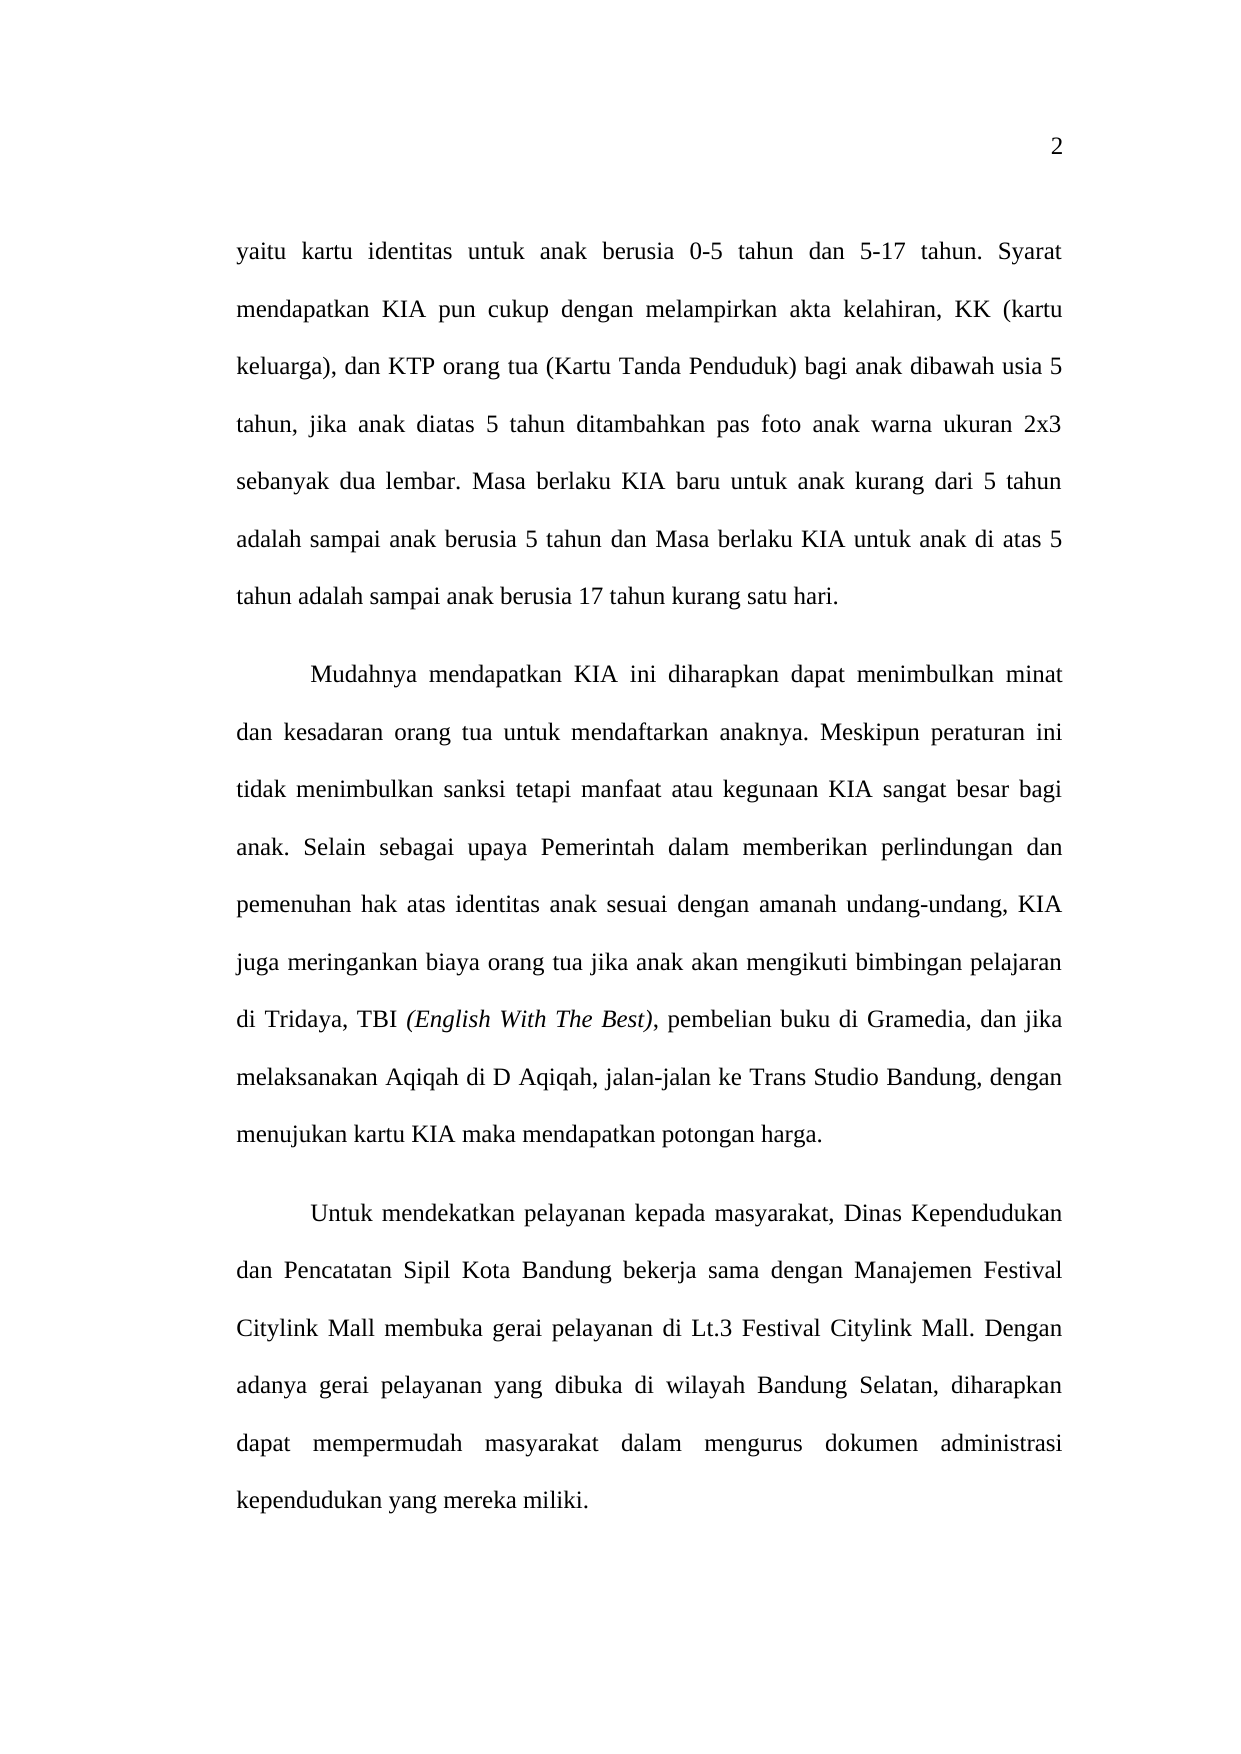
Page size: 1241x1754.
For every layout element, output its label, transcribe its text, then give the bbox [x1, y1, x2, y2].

text yaitu kartu identitas untuk anak berusia 0-5 tahun dan 5-17 tahun. Syarat mendapatkan KIA pun cukup dengan melampirkan akta kelahiran, KK (kartu keluarga), dan KTP orang tua (Kartu Tanda Penduduk) bagi anak dibawah usia 5 tahun, jika anak diatas 5 tahun ditambahkan pas foto anak warna ukuran 2x3 sebanyak dua lembar. Masa berlaku KIA baru untuk anak kurang dari 5 tahun adalah sampai anak berusia 5 tahun dan Masa berlaku KIA untuk anak di atas 5 tahun adalah sampai anak berusia 17 tahun kurang satu hari. [236, 236, 1063, 610]
text Mudahnya mendapatkan KIA ini diharapkan dapat menimbulkan minat dan kesadaran orang tua untuk mendaftarkan anaknya. Meskipun peraturan ini tidak menimbulkan sanksi tetapi manfaat atau kegunaan KIA sangat besar bagi anak. Selain sebagai upaya Pemerintah dalam memberikan perlindungan dan pemenuhan hak atas identitas anak sesuai dengan amanah undang-undang, KIA juga meringankan biaya orang tua jika anak akan mengikuti bimbingan pelajaran di Tridaya, TBI (English With The Best), pembelian buku di Gramedia, dan jika melaksanakan Aqiqah di D Aqiqah, jalan-jalan ke Trans Studio Bandung, dengan menujukan kartu KIA maka mendapatkan potongan harga. [236, 659, 1063, 1148]
text Untuk mendekatkan pelayanan kepada masyarakat, Dinas Kependudukan dan Pencatatan Sipil Kota Bandung bekerja sama dengan Manajemen Festival Citylink Mall membuka gerai pelayanan di Lt.3 Festival Citylink Mall. Dengan adanya gerai pelayanan yang dibuka di wilayah Bandung Selatan, diharapkan dapat mempermudah masyarakat dalam mengurus dokumen administrasi kependudukan yang mereka miliki. [236, 1198, 1063, 1514]
